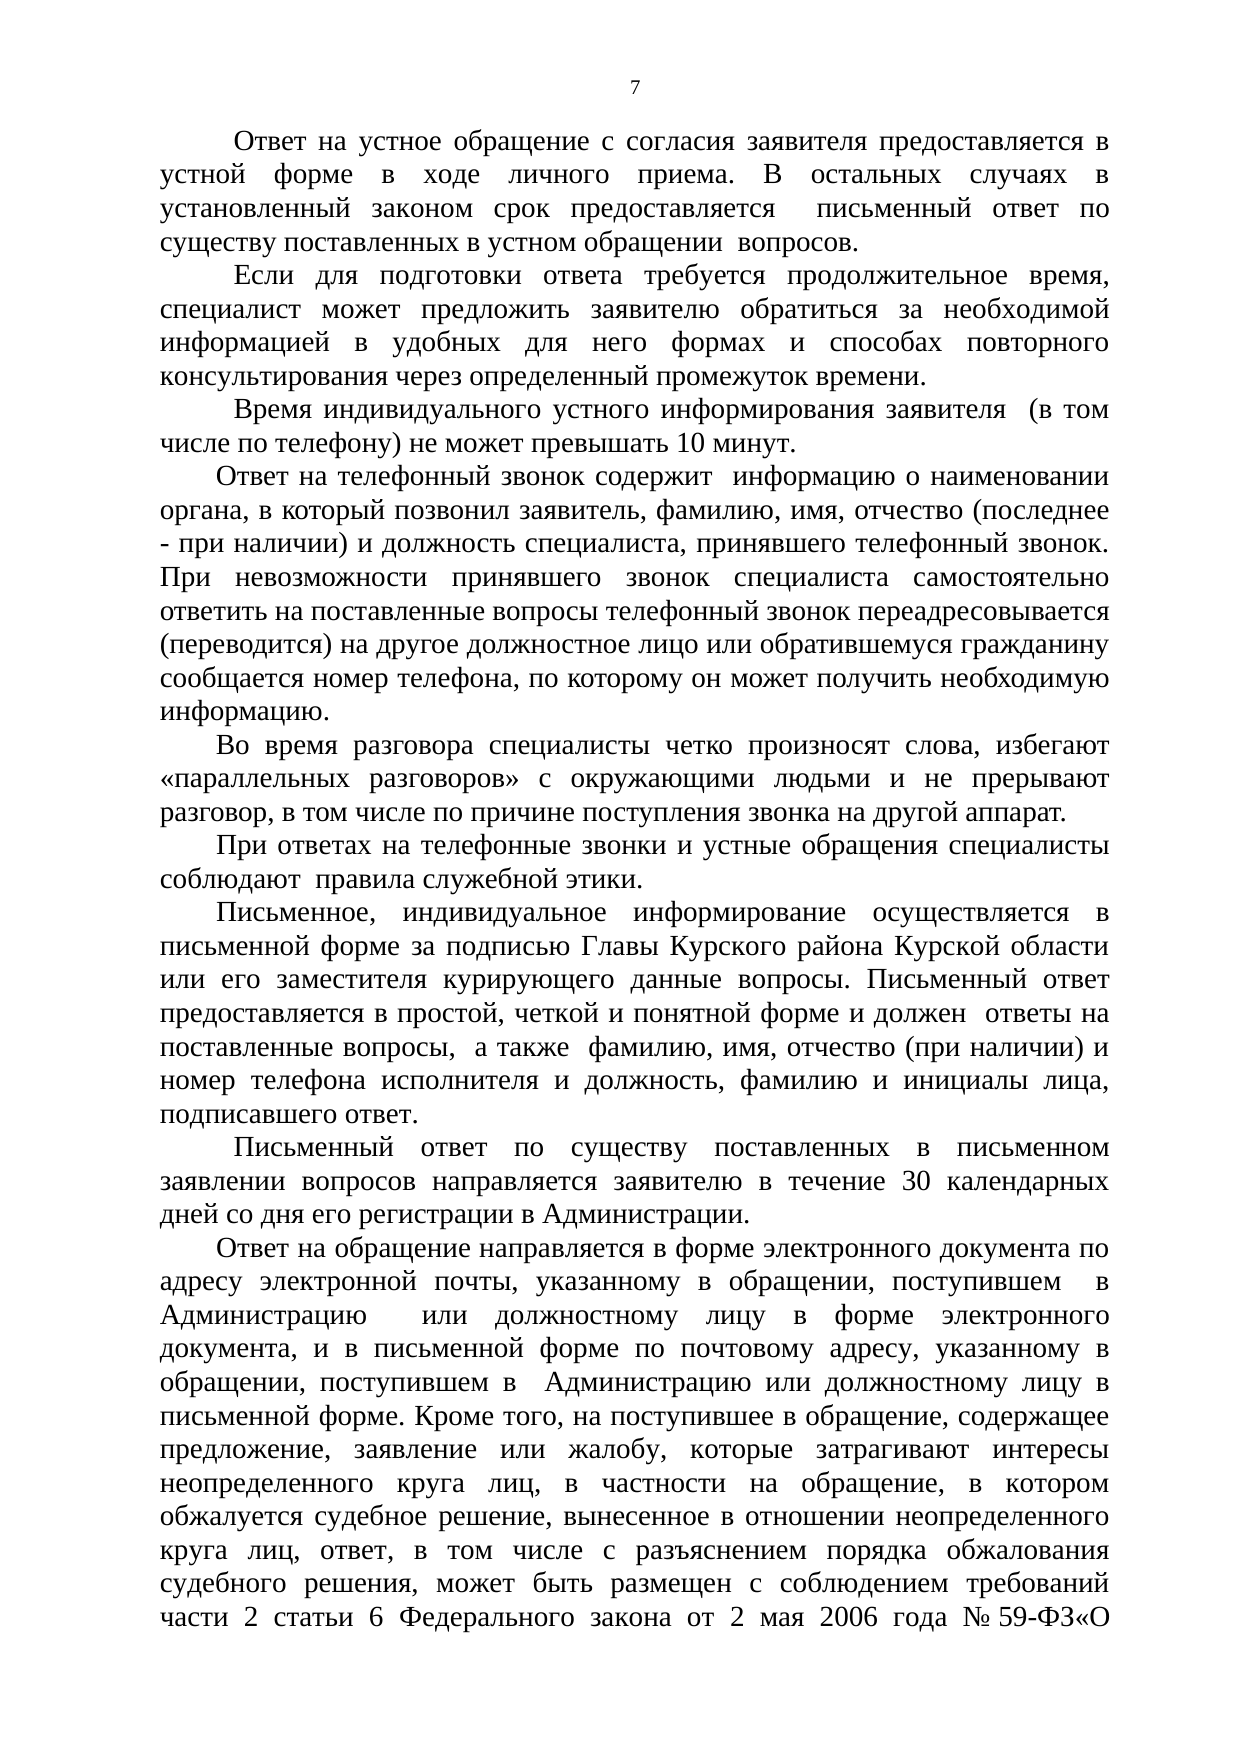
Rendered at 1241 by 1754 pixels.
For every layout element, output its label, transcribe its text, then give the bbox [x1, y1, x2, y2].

text Время индивидуального устного информирования заявителя (в том числе по телефону) не может превышать 10 минут. [159, 391, 1110, 458]
text Во время разговора специалисты четко произносят слова, избегают «параллельных разговоров» с окружающими людьми и не прерывают разговор, в том числе по причине поступления звонка на другой аппарат. [159, 727, 1110, 827]
text Ответ на телефонный звонок содержит информацию о наименовании органа, в который позвонил заявитель, фамилию, имя, отчество (последнее - при наличии) и должность специалиста, принявшего телефонный звонок. При невозможности принявшего звонок специалиста самостоятельно ответить на поставленные вопросы телефонный звонок переадресовывается (переводится) на другое должностное лицо или обратившемуся гражданину сообщается номер телефона, по которому он может получить необходимую информацию. [159, 458, 1110, 727]
text При ответах на телефонные звонки и устные обращения специалисты соблюдают правила служебной этики. [159, 827, 1110, 894]
text Письменный ответ по существу поставленных в письменном заявлении вопросов направляется заявителю в течение 30 календарных дней со дня его регистрации в Администрации. [159, 1129, 1110, 1230]
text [159, 1230, 1110, 1632]
text Если для подготовки ответа требуется продолжительное время, специалист может предложить заявителю обратиться за необходимой информацией в удобных для него формах и способах повторного консультирования через определенный промежуток времени. [159, 257, 1110, 391]
text Ответ на устное обращение с согласия заявителя предоставляется в устной форме в ходе личного приема. В остальных случаях в установленный законом срок предоставляется письменный ответ по существу поставленных в устном обращении вопросов. [159, 123, 1110, 257]
text Письменное, индивидуальное информирование осуществляется в письменной форме за подписью Главы Курского района Курской области или его заместителя курирующего данные вопросы. Письменный ответ предоставляется в простой, четкой и понятной форме и должен ответы на поставленные вопросы, а также фамилию, имя, отчество (при наличии) и номер телефона исполнителя и должность, фамилию и инициалы лица, подписавшего ответ. [159, 894, 1110, 1129]
